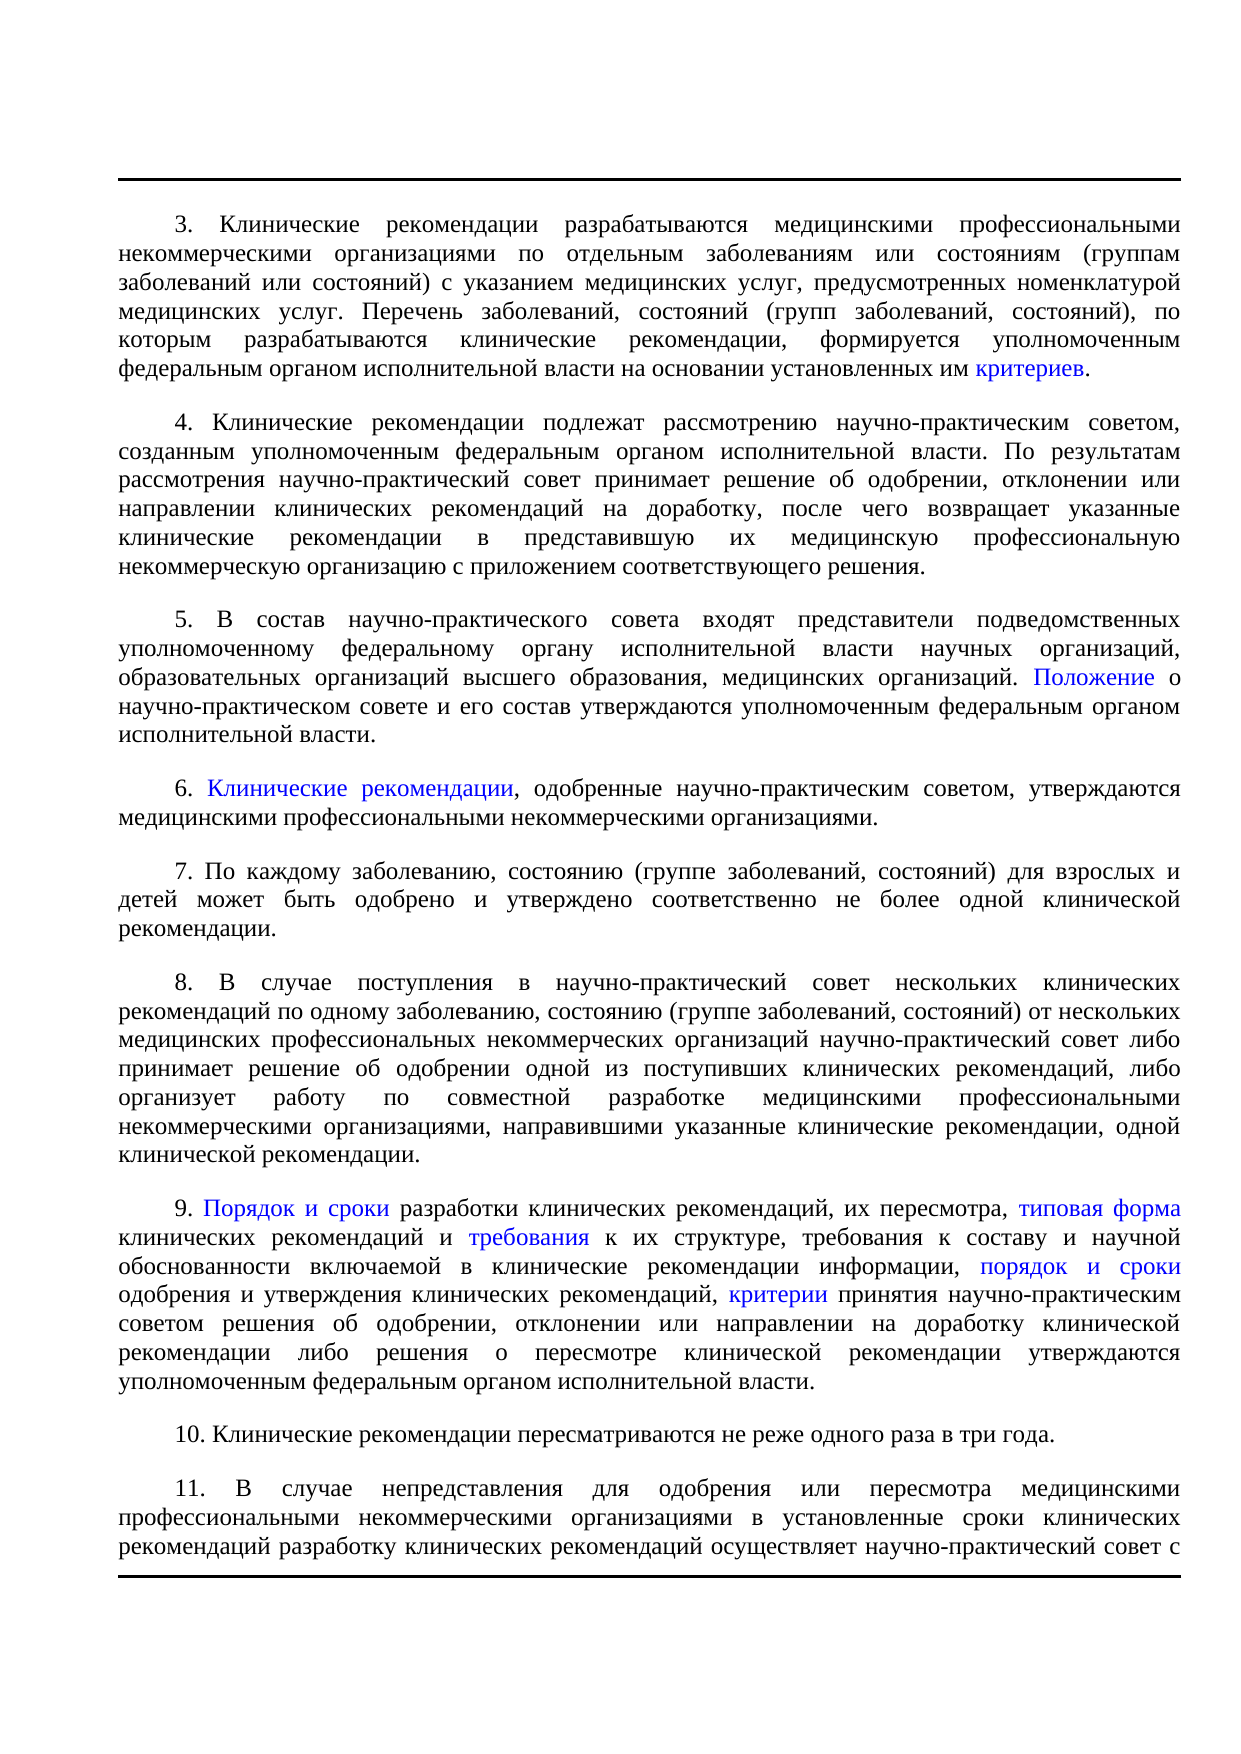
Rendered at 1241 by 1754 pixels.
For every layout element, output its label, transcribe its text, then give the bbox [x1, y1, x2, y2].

text 5. В состав научно-практического совета входят представители подведомственных уполномоченному федеральному органу исполнительной власти научных организаций, образовательных организаций высшего образования, медицинских организаций. Положение о научно-практическом совете и его состав утверждаются уполномоченным федеральным органом исполнительной власти. [118, 604, 1181, 748]
text 4. Клинические рекомендации подлежат рассмотрению научно-практическим советом, созданным уполномоченным федеральным органом исполнительной власти. По результатам рассмотрения научно-практический совет принимает решение об одобрении, отклонении или направлении клинических рекомендаций на доработку, после чего возвращает указанные клинические рекомендации в представившую их медицинскую профессиональную некоммерческую организацию с приложением соответствующего решения. [118, 407, 1181, 579]
text 9. Порядок и сроки разработки клинических рекомендаций, их пересмотра, типовая форма клинических рекомендаций и требования к их структуре, требования к составу и научной обоснованности включаемой в клинические рекомендации информации, порядок и сроки одобрения и утверждения клинических рекомендаций, критерии принятия научно-практическим советом решения об одобрении, отклонении или направлении на доработку клинической рекомендации либо решения о пересмотре клинической рекомендации утверждаются уполномоченным федеральным органом исполнительной власти. [118, 1193, 1181, 1394]
text 8. В случае поступления в научно-практический совет нескольких клинических рекомендаций по одному заболеванию, состоянию (группе заболеваний, состояний) от нескольких медицинских профессиональных некоммерческих организаций научно-практический совет либо принимает решение об одобрении одной из поступивших клинических рекомендаций, либо организует работу по совместной разработке медицинскими профессиональными некоммерческими организациями, направившими указанные клинические рекомендации, одной клинической рекомендации. [118, 967, 1181, 1168]
text 6. Клинические рекомендации, одобренные научно-практическим советом, утверждаются медицинскими профессиональными некоммерческими организациями. [118, 773, 1181, 831]
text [118, 1473, 1181, 1559]
text 7. По каждому заболеванию, состоянию (группе заболеваний, состояний) для взрослых и детей может быть одобрено и утверждено соответственно не более одной клинической рекомендации. [118, 856, 1181, 942]
text 10. Клинические рекомендации пересматриваются не реже одного раза в три года. [118, 1419, 1181, 1448]
text 3. Клинические рекомендации разрабатываются медицинскими профессиональными некоммерческими организациями по отдельным заболеваниям или состояниям (группам заболеваний или состояний) с указанием медицинских услуг, предусмотренных номенклатурой медицинских услуг. Перечень заболеваний, состояний (групп заболеваний, состояний), по которым разрабатываются клинические рекомендации, формируется уполномоченным федеральным органом исполнительной власти на основании установленных им критериев. [118, 209, 1181, 382]
